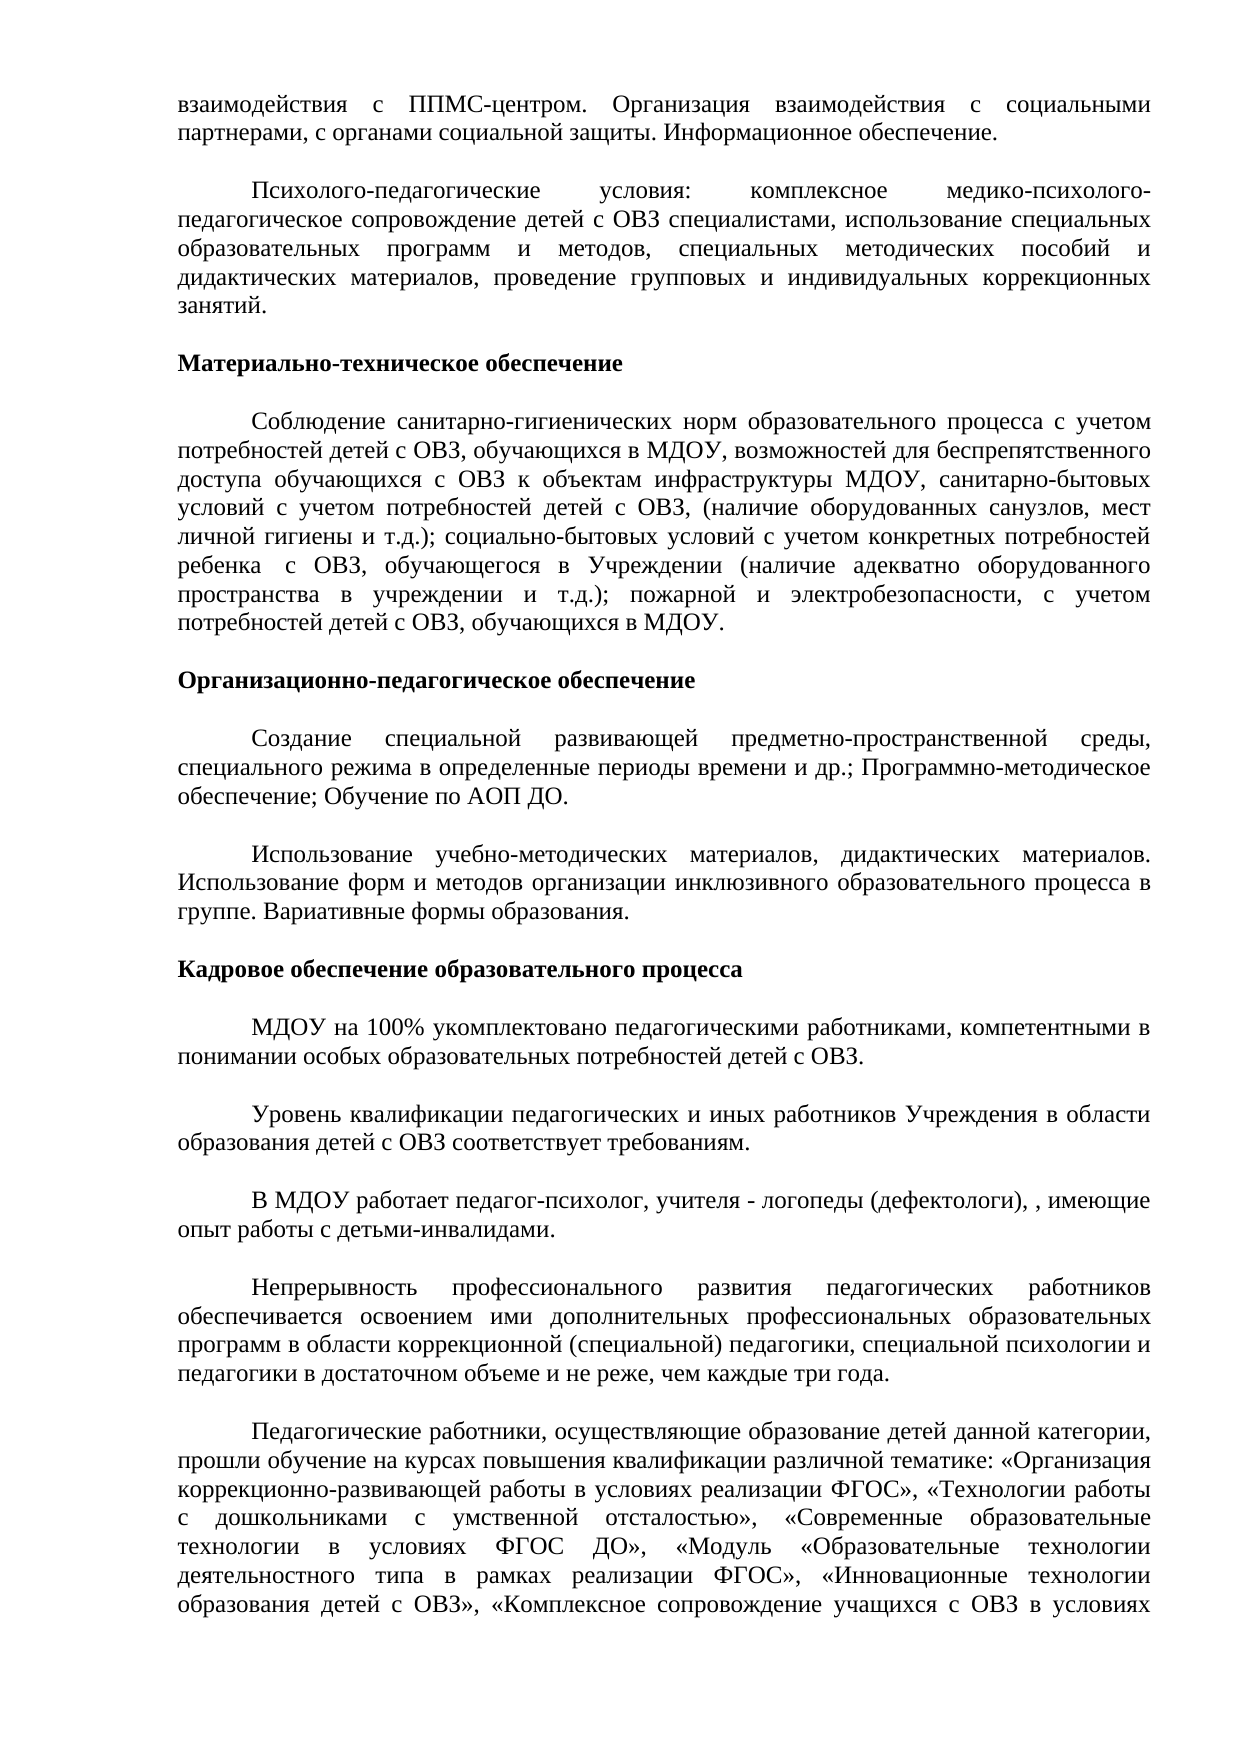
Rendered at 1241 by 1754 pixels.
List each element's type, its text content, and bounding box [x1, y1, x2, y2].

text Уровень квалификации педагогических и иных работников Учреждения в области образования детей с ОВЗ соответствует требованиям. [177, 1099, 1152, 1156]
text В МДОУ работает педагог-психолог, учителя - логопеды (дефектологи), , имеющие опыт работы с детьми-инвалидами. [177, 1185, 1152, 1243]
text Психолого-педагогические условия: комплексное медико-психолого-педагогическое сопровождение детей с ОВЗ специалистами, использование специальных образовательных программ и методов, специальных методических пособий и дидактических материалов, проведение групповых и индивидуальных коррекционных занятий. [177, 175, 1152, 319]
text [177, 89, 1152, 146]
text Создание специальной развивающей предметно-пространственной среды, специального режима в определенные периоды времени и др.; Программно-методическое обеспечение; Обучение по АОП ДО. [177, 723, 1152, 809]
text Материально-техническое обеспечение [177, 348, 1152, 377]
text Соблюдение санитарно-гигиенических норм образовательного процесса с учетом потребностей детей с ОВЗ, обучающихся в МДОУ, возможностей для беспрепятственного доступа обучающихся с ОВЗ к объектам инфраструктуры МДОУ, санитарно-бытовых условий с учетом потребностей детей с ОВЗ, (наличие оборудованных санузлов, мест личной гигиены и т.д.); социально-бытовых условий с учетом конкретных потребностей ребенка с ОВЗ, обучающегося в Учреждении (наличие адекватно оборудованного пространства в учреждении и т.д.); пожарной и электробезопасности, с учетом потребностей детей с ОВЗ, обучающихся в МДОУ. [177, 406, 1152, 636]
text Кадровое обеспечение образовательного процесса [177, 954, 1152, 983]
text Использование учебно-методических материалов, дидактических материалов. Использование форм и методов организации инклюзивного образовательного процесса в группе. Вариативные формы образования. [177, 839, 1152, 925]
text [177, 1416, 1152, 1617]
text Непрерывность профессионального развития педагогических работников обеспечивается освоением ими дополнительных профессиональных образовательных программ в области коррекционной (специальной) педагогики, специальной психологии и педагогики в достаточном объеме и не реже, чем каждые три года. [177, 1272, 1152, 1387]
text МДОУ на 100% укомплектовано педагогическими работниками, компетентными в понимании особых образовательных потребностей детей с ОВЗ. [177, 1012, 1152, 1069]
text Организационно-педагогическое обеспечение [177, 665, 1152, 694]
